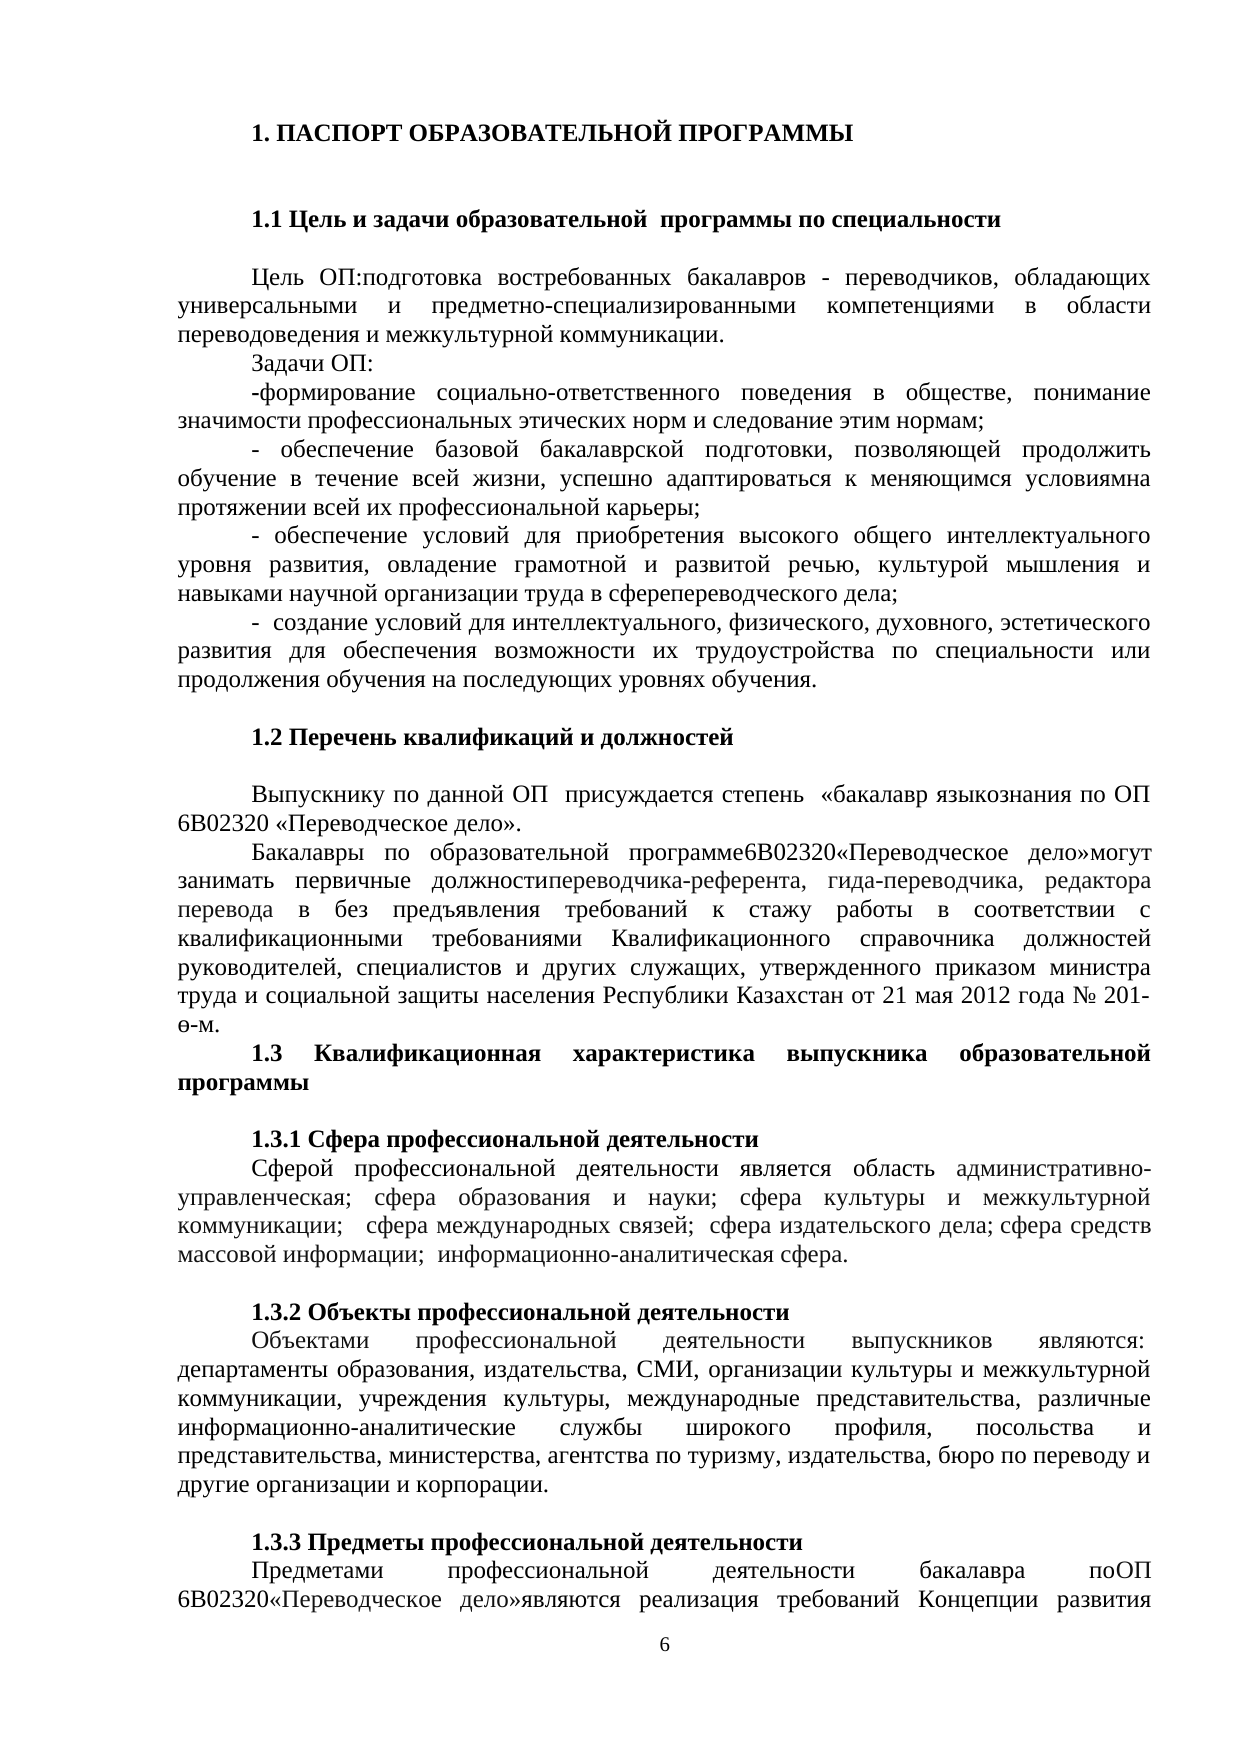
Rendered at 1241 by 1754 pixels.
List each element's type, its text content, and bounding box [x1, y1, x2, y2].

text 1.3.2 Объекты профессиональной деятельности [177, 1297, 1152, 1326]
text Объектами профессиональной деятельности выпускников являются: департаменты образования, издательства, СМИ, организации культуры и межкультурной коммуникации, учреждения культуры, международные представительства, различные информационно-аналитические службы широкого профиля, посольства и представительства, министерства, агентства по туризму, издательства, бюро по переводу и другие организации и корпорации. [177, 1326, 1152, 1498]
text Цель ОП:подготовка востребованных бакалавров - переводчиков, обладающих универсальными и предметно-специализированными компетенциями в области переводоведения и межкультурной коммуникации. [177, 262, 1152, 348]
text Бакалавры по образовательной программе6В02320«Переводческое дело»могут занимать первичные должностипереводчика-референта, гида-переводчика, редактора перевода в без предъявления требований к стажу работы в соответствии с квалификационными требованиями Квалификационного справочника должностей руководителей, специалистов и других служащих, утвержденного приказом министра труда и социальной защиты населения Республики Казахстан от 21 мая 2012 года № 201-ө-м. [177, 837, 1152, 1038]
text 1.3 Квалификационная характеристика выпускника образовательной программы [177, 1038, 1152, 1096]
text Задачи ОП: [177, 348, 1152, 377]
text -формирование социально-ответственного поведения в обществе, понимание значимости профессиональных этических норм и следование этим нормам; [177, 377, 1152, 434]
text 1.1 Цель и задачи образовательной программы по специальности [177, 204, 1152, 233]
text - обеспечение базовой бакалаврской подготовки, позволяющей продолжить обучение в течение всей жизни, успешно адаптироваться к меняющимся условиямна протяжении всей их профессиональной карьеры; [177, 434, 1152, 521]
text - обеспечение условий для приобретения высокого общего интеллектуального уровня развития, овладение грамотной и развитой речью, культурой мышления и навыками научной организации труда в сферепереводческого дела; [177, 521, 1152, 607]
text Выпускнику по данной ОП присуждается степень «бакалавр языкознания по ОП 6В02320 «Переводческое дело». [177, 779, 1152, 837]
text 1.2 Перечень квалификаций и должностей [177, 722, 1152, 751]
text 1. ПАСПОРТ ОБРАЗОВАТЕЛЬНОЙ ПРОГРАММЫ [177, 118, 1152, 147]
text 1.3.3 Предметы профессиональной деятельности [177, 1527, 1152, 1556]
text - создание условий для интеллектуального, физического, духовного, эстетического развития для обеспечения возможности их трудоустройства по специальности или продолжения обучения на последующих уровнях обучения. [177, 607, 1152, 693]
text Сферой профессиональной деятельности является область административно-управленческая; сфера образования и науки; сфера культуры и межкультурной коммуникации; сфера международных связей; сфера издательского дела; сфера средств массовой информации; информационно-аналитическая сфера. [177, 1153, 1152, 1268]
text 1.3.1 Сфера профессиональной деятельности [177, 1124, 1152, 1153]
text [177, 1556, 1152, 1613]
